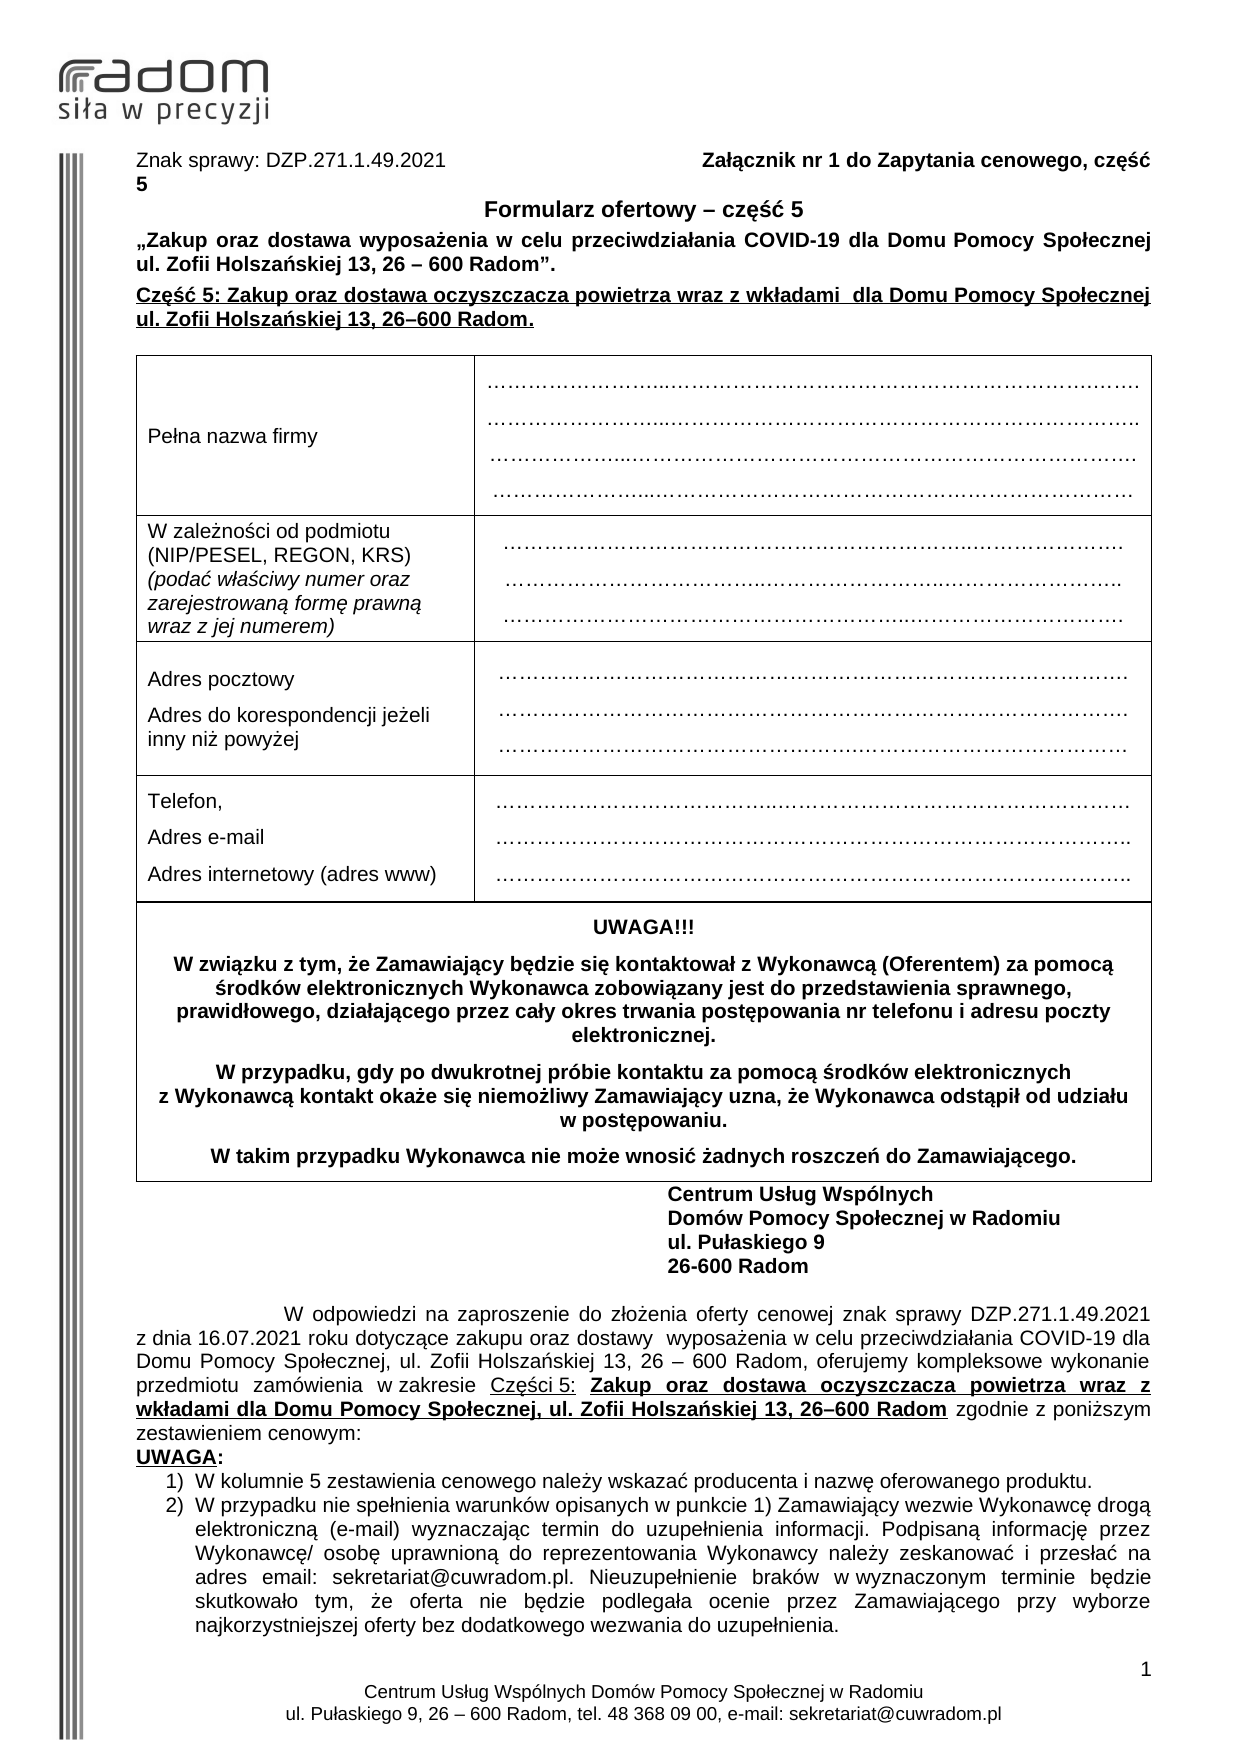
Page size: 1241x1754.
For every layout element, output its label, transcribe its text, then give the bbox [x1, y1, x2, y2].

list W kolumnie 5 zestawienia cenowego należy wskazać producenta i nazwę oferowanego produktu. [165, 1469, 1152, 1493]
table_header Pełna nazwa firmy [137, 356, 474, 515]
text „Zakup oraz dostawa wyposażenia w celu przeciwdziałania COVID-19 dla Domu Pomocy Społecznej ul. Zofii Holszańskiej 13, 26 – 600 Radom”. [136, 228, 1152, 276]
text Domów Pomocy Społecznej w Radomiu [594, 1206, 1152, 1229]
table_cell UWAGA!!! W związku z tym, że Zamawiający będzie się kontaktował z Wykonawcą (Oferentem) za pomocą środków elektronicznych Wykonawca zobowiązany jest do przedstawienia sprawnego, prawidłowego, działającego przez cały okres trwania postępowania nr telefonu i adresu poczty elektronicznej. W przypadku, gdy po dwukrotnej próbie kontaktu za pomocą środków elektronicznych z Wykonawcą kontakt okaże się niemożliwy Zamawiający uzna, że Wykonawca odstąpił od udziału w postępowaniu. W takim przypadku Wykonawca nie może wnosić żadnych roszczeń do Zamawiającego. [137, 903, 1151, 1181]
table_cell W zależności od podmiotu (NIP/PESEL, REGON, KRS) (podać właściwy numer oraz zarejestrowaną formę prawną wraz z jej numerem) [137, 516, 474, 641]
list W przypadku nie spełnienia warunków opisanych w punkcie 1) Zamawiający wezwie Wykonawcę drogą elektroniczną (e-mail) wyznaczając termin do uzupełnienia informacji. Podpisaną informację przez Wykonawcę/ osobę uprawnioną do reprezentowania Wykonawcy należy zeskanować i przesłać na adres email: sekretariat@cuwradom.pl. Nieuzupełnienie braków w wyznaczonym terminie będzie skutkowało tym, że oferta nie będzie podlegała ocenie przez Zamawiającego przy wyborze najkorzystniejszej oferty bez dodatkowego wezwania do uzupełnienia. [165, 1493, 1152, 1637]
text Część 5: Zakup oraz dostawa oczyszczacza powietrza wraz z wkładami dla Domu Pomocy Społecznej ul. Zofii Holszańskiej 13, 26–600 Radom. [136, 282, 1152, 330]
text UWAGA: [136, 1445, 1152, 1469]
text Centrum Usług Wspólnych [136, 1182, 1152, 1206]
text Formularz ofertowy – część 5 [136, 196, 1152, 222]
table_cell Telefon, Adres e-mail Adres internetowy (adres www) [137, 776, 474, 901]
table_cell …………………………………………………………..…………………. ………………………………..……………………..…………………….. …………………………………………………..…………………………. [475, 516, 1151, 641]
table_cell …………………………………..…………………………………………… ……………………………………………………………………………….. ……………………………………………………………………………….. [475, 776, 1151, 901]
text W odpowiedzi na zaproszenie do złożenia oferty cenowej znak sprawy DZP.271.1.49.2021 z dnia 16.07.2021 roku dotyczące zakupu oraz dostawy wyposażenia w celu przeciwdziałania COVID-19 dla Domu Pomocy Społecznej, ul. Zofii Holszańskiej 13, 26 – 600 Radom, oferujemy kompleksowe wykonanie przedmiotu zamówienia w zakresie Części 5: Zakup oraz dostawa oczyszczacza powietrza wraz z wkładami dla Domu Pomocy Społecznej, ul. Zofii Holszańskiej 13, 26–600 Radom zgodnie z poniższym zestawieniem cenowym: [136, 1301, 1152, 1445]
table_cell ………………………………………………………………………………. ………………………………………………………………………………. …………………………………………….………………………………… [475, 642, 1151, 775]
text 26-600 Radom [136, 1253, 1152, 1277]
table_cell Adres pocztowy Adres do korespondencji jeżeli inny niż powyżej [137, 642, 474, 775]
text ul. Pułaskiego 9 [136, 1229, 1152, 1253]
table_header ……………………...…………………………………………………….……. ……………………...………………………………………………………….. ………………...………………………………………………………………. …………………...…………………………………………………………… [475, 356, 1151, 515]
